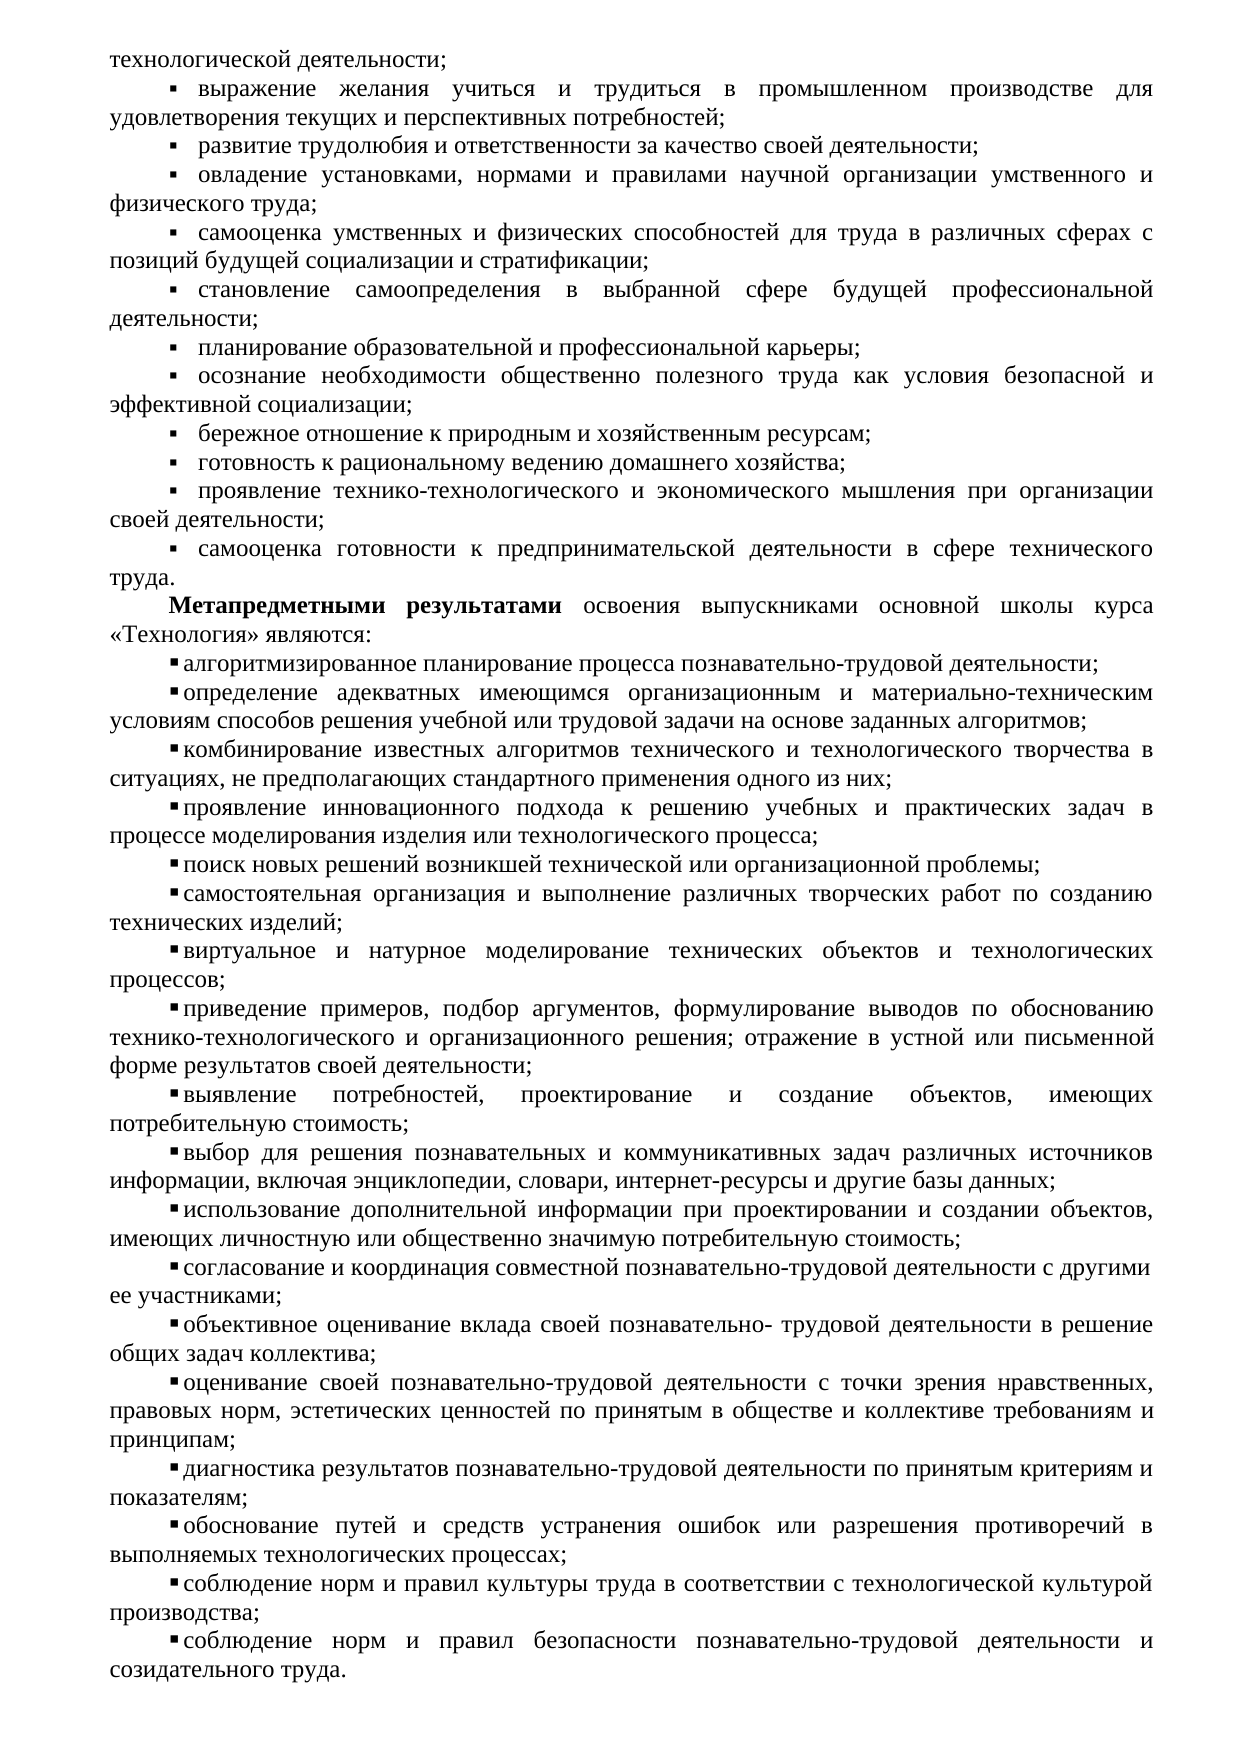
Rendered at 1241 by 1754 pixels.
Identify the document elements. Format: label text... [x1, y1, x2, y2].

text Метапредметными результатами освоения выпускниками основной школы курса «Технология» являются: [109, 591, 1154, 648]
list диагностика результатов познавательно-трудовой деятельности по принятым критериям и показателям; [109, 1453, 1154, 1511]
list выражение желания учиться и трудиться в промышленном производстве для удовлетворения текущих и перспективных потребностей; [109, 73, 1154, 131]
list определение адекватных имеющимся организационным и материально-техническим условиям способов решения учебной или трудовой задачи на основе заданных алгоритмов; [109, 677, 1154, 734]
list самостоятельная организация и выполнение различных творческих работ по созданию технических изделий; [109, 878, 1154, 936]
list развитие трудолюбия и ответственности за качество своей деятельности; [109, 131, 1154, 159]
list самооценка умственных и физических способностей для труда в различных сферах с позиций будущей социализации и стратификации; [109, 217, 1154, 274]
list соблюдение норм и правил безопасности познавательно-трудовой деятельности и созидательного труда. [109, 1626, 1154, 1683]
list оценивание своей познавательно-трудовой деятельности с точки зрения нравственных, правовых норм, эстетических ценностей по принятым в обществе и коллективе требованиям и принципам; [109, 1367, 1154, 1453]
list овладение установками, нормами и правилами научной организации умственного и физического труда; [109, 159, 1154, 217]
list приведение примеров, подбор аргументов, формулирование выводов по обоснованию технико-технологического и организационного решения; отражение в устной или письменной форме результатов своей деятельности; [109, 993, 1154, 1079]
list комбинирование известных алгоритмов технического и технологического творчества в ситуациях, не предполагающих стандартного применения одного из них; [109, 734, 1154, 792]
list становление самоопределения в выбранной сфере будущей профессиональной деятельности; [109, 274, 1154, 332]
list бережное отношение к природным и хозяйственным ресурсам; [109, 418, 1154, 447]
list самооценка готовности к предпринимательской деятельности в сфере технического труда. [109, 533, 1154, 591]
list планирование образовательной и профессиональной карьеры; [109, 332, 1154, 361]
list выявление потребностей, проектирование и создание объектов, имеющих потребительную стоимость; [109, 1079, 1154, 1137]
list соблюдение норм и правил культуры труда в соответствии с технологической культурой производства; [109, 1568, 1154, 1626]
list поиск новых решений возникшей технической или организационной проблемы; [109, 849, 1154, 878]
list выбор для решения познавательных и коммуникативных задач различных источников информации, включая энциклопедии, словари, интернет-ресурсы и другие базы данных; [109, 1137, 1154, 1194]
list обоснование путей и средств устранения ошибок или разрешения противоречий в выполняемых технологических процессах; [109, 1511, 1154, 1568]
list готовность к рациональному ведению домашнего хозяйства; [109, 447, 1154, 476]
list согласование и координация совместной познавательно-трудовой деятельности с другими ее участниками; [109, 1252, 1154, 1309]
list проявление инновационного подхода к решению учебных и практических задач в процессе моделирования изделия или технологического процесса; [109, 792, 1154, 849]
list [109, 44, 1154, 73]
list алгоритмизированное планирование процесса познавательно-трудовой деятельности; [109, 648, 1154, 677]
list виртуальное и натурное моделирование технических объектов и технологических процессов; [109, 936, 1154, 993]
list объективное оценивание вклада своей познавательно- трудовой деятельности в решение общих задач коллектива; [109, 1309, 1154, 1367]
list осознание необходимости общественно полезного труда как условия безопасной и эффективной социализации; [109, 361, 1154, 418]
list проявление технико-технологического и экономического мышления при организации своей деятельности; [109, 476, 1154, 533]
list использование дополнительной информации при проектировании и создании объектов, имеющих личностную или общественно значимую потребительную стоимость; [109, 1194, 1154, 1252]
